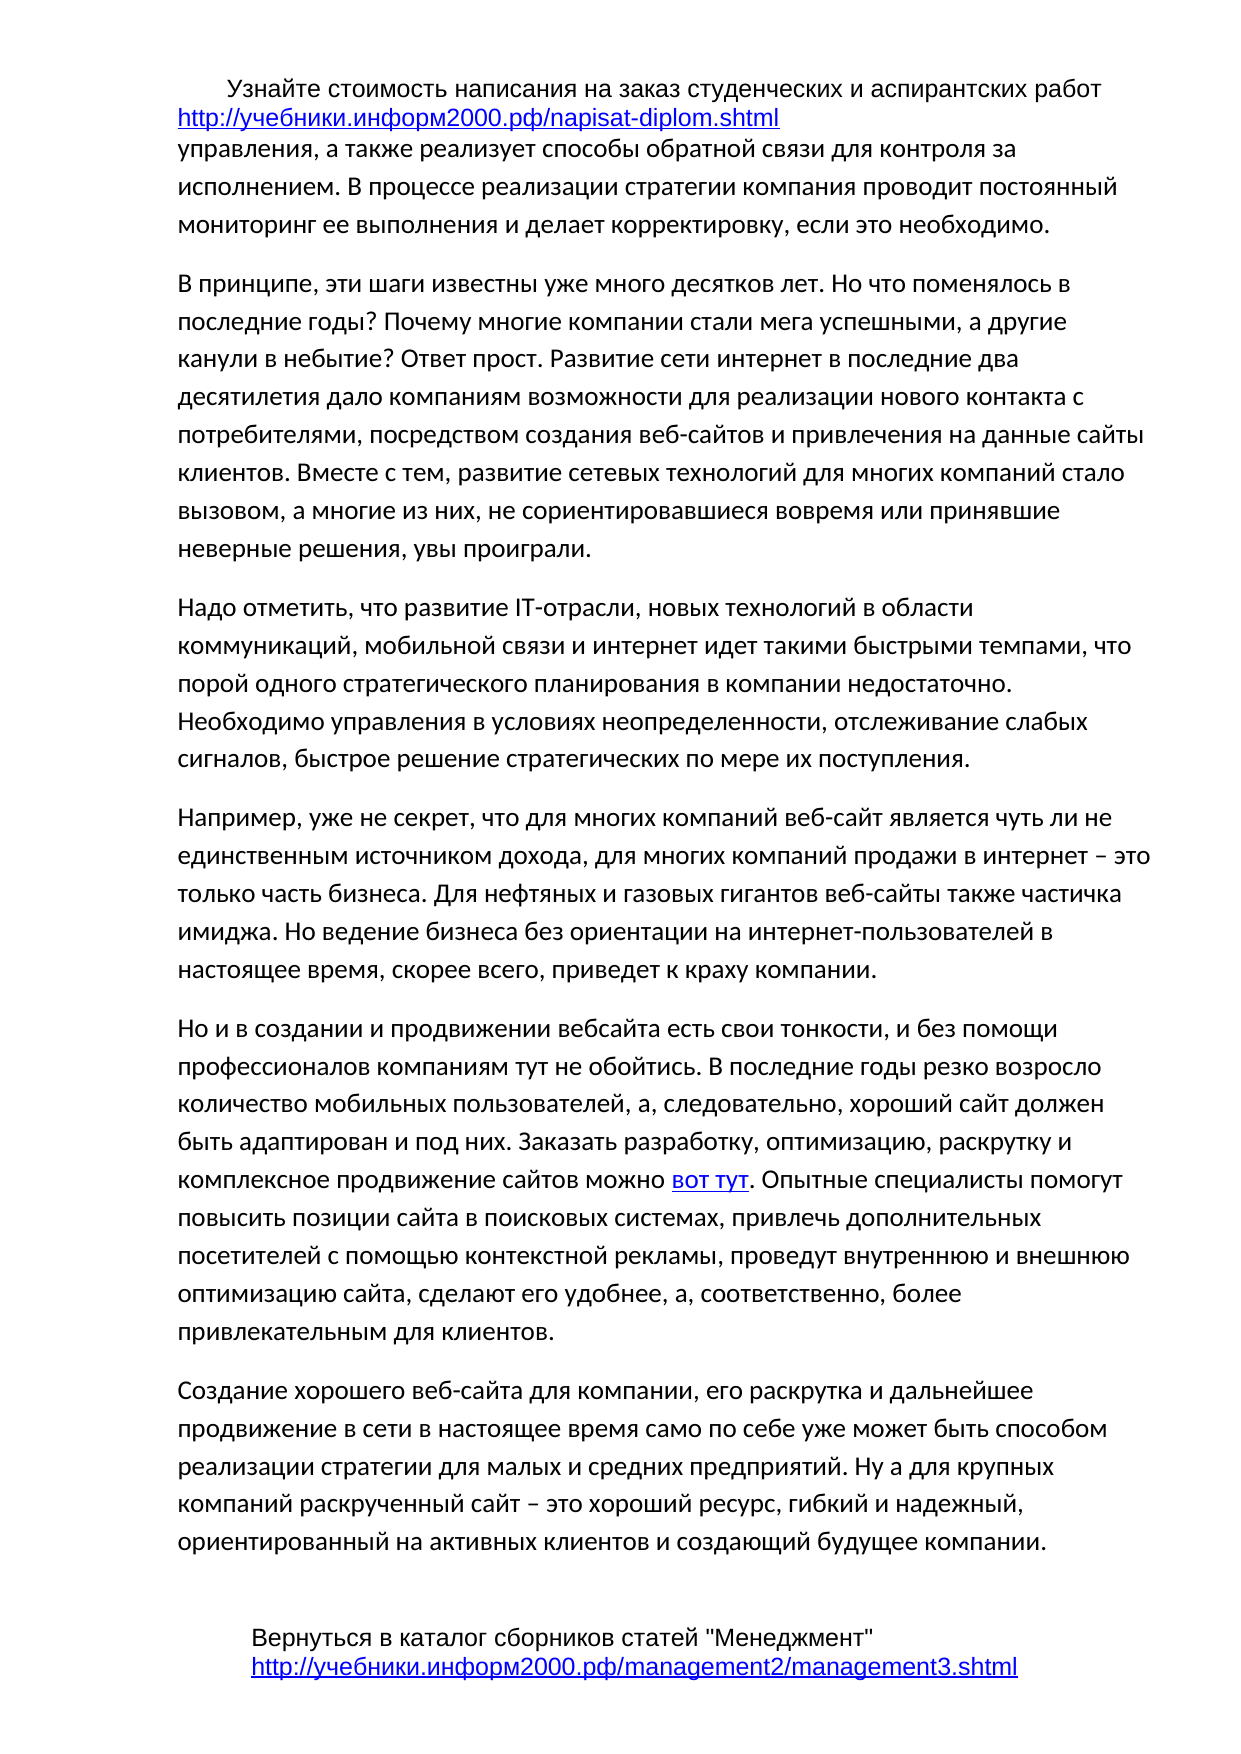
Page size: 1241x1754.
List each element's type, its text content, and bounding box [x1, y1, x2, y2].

text Но и в создании и продвижении вебсайта есть свои тонкости, и без помощи профессионалов компаниям тут не обойтись. В последние годы резко возросло количество мобильных пользователей, а, следовательно, хороший сайт должен быть адаптирован и под них. Заказать разработку, оптимизацию, раскрутку и комплексное продвижение сайтов можно вот тут. Опытные специалисты помогут повысить позиции сайта в поисковых системах, привлечь дополнительных посетителей с помощью контекстной рекламы, проведут внутреннюю и внешнюю оптимизацию сайта, сделают его удобнее, а, соответственно, более привлекательным для клиентов. [177, 1011, 1152, 1347]
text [177, 131, 1152, 240]
text В принципе, эти шаги известны уже много десятков лет. Но что поменялось в последние годы? Почему многие компании стали мега успешными, а другие канули в небытие? Ответ прост. Развитие сети интернет в последние два десятилетия дало компаниям возможности для реализации нового контакта с потребителями, посредством создания веб-сайтов и привлечения на данные сайты клиентов. Вместе с тем, развитие сетевых технологий для многих компаний стало вызовом, а многие из них, не сориентировавшиеся вовремя или принявшие неверные решения, увы проиграли. [177, 266, 1152, 564]
text Создание хорошего веб-сайта для компании, его раскрутка и дальнейшее продвижение в сети в настоящее время само по себе уже может быть способом реализации стратегии для малых и средних предприятий. Ну а для крупных компаний раскрученный сайт – это хороший ресурс, гибкий и надежный, ориентированный на активных клиентов и создающий будущее компании. [177, 1373, 1152, 1558]
text Например, уже не секрет, что для многих компаний веб-сайт является чуть ли не единственным источником дохода, для многих компаний продажи в интернет – это только часть бизнеса. Для нефтяных и газовых гигантов веб-сайты также частичка имиджа. Но ведение бизнеса без ориентации на интернет-пользователей в настоящее время, скорее всего, приведет к краху компании. [177, 800, 1152, 985]
text Надо отметить, что развитие IT-отрасли, новых технологий в области коммуникаций, мобильной связи и интернет идет такими быстрыми темпами, что порой одного стратегического планирования в компании недостаточно. Необходимо управления в условиях неопределенности, отслеживание слабых сигналов, быстрое решение стратегических по мере их поступления. [177, 590, 1152, 775]
